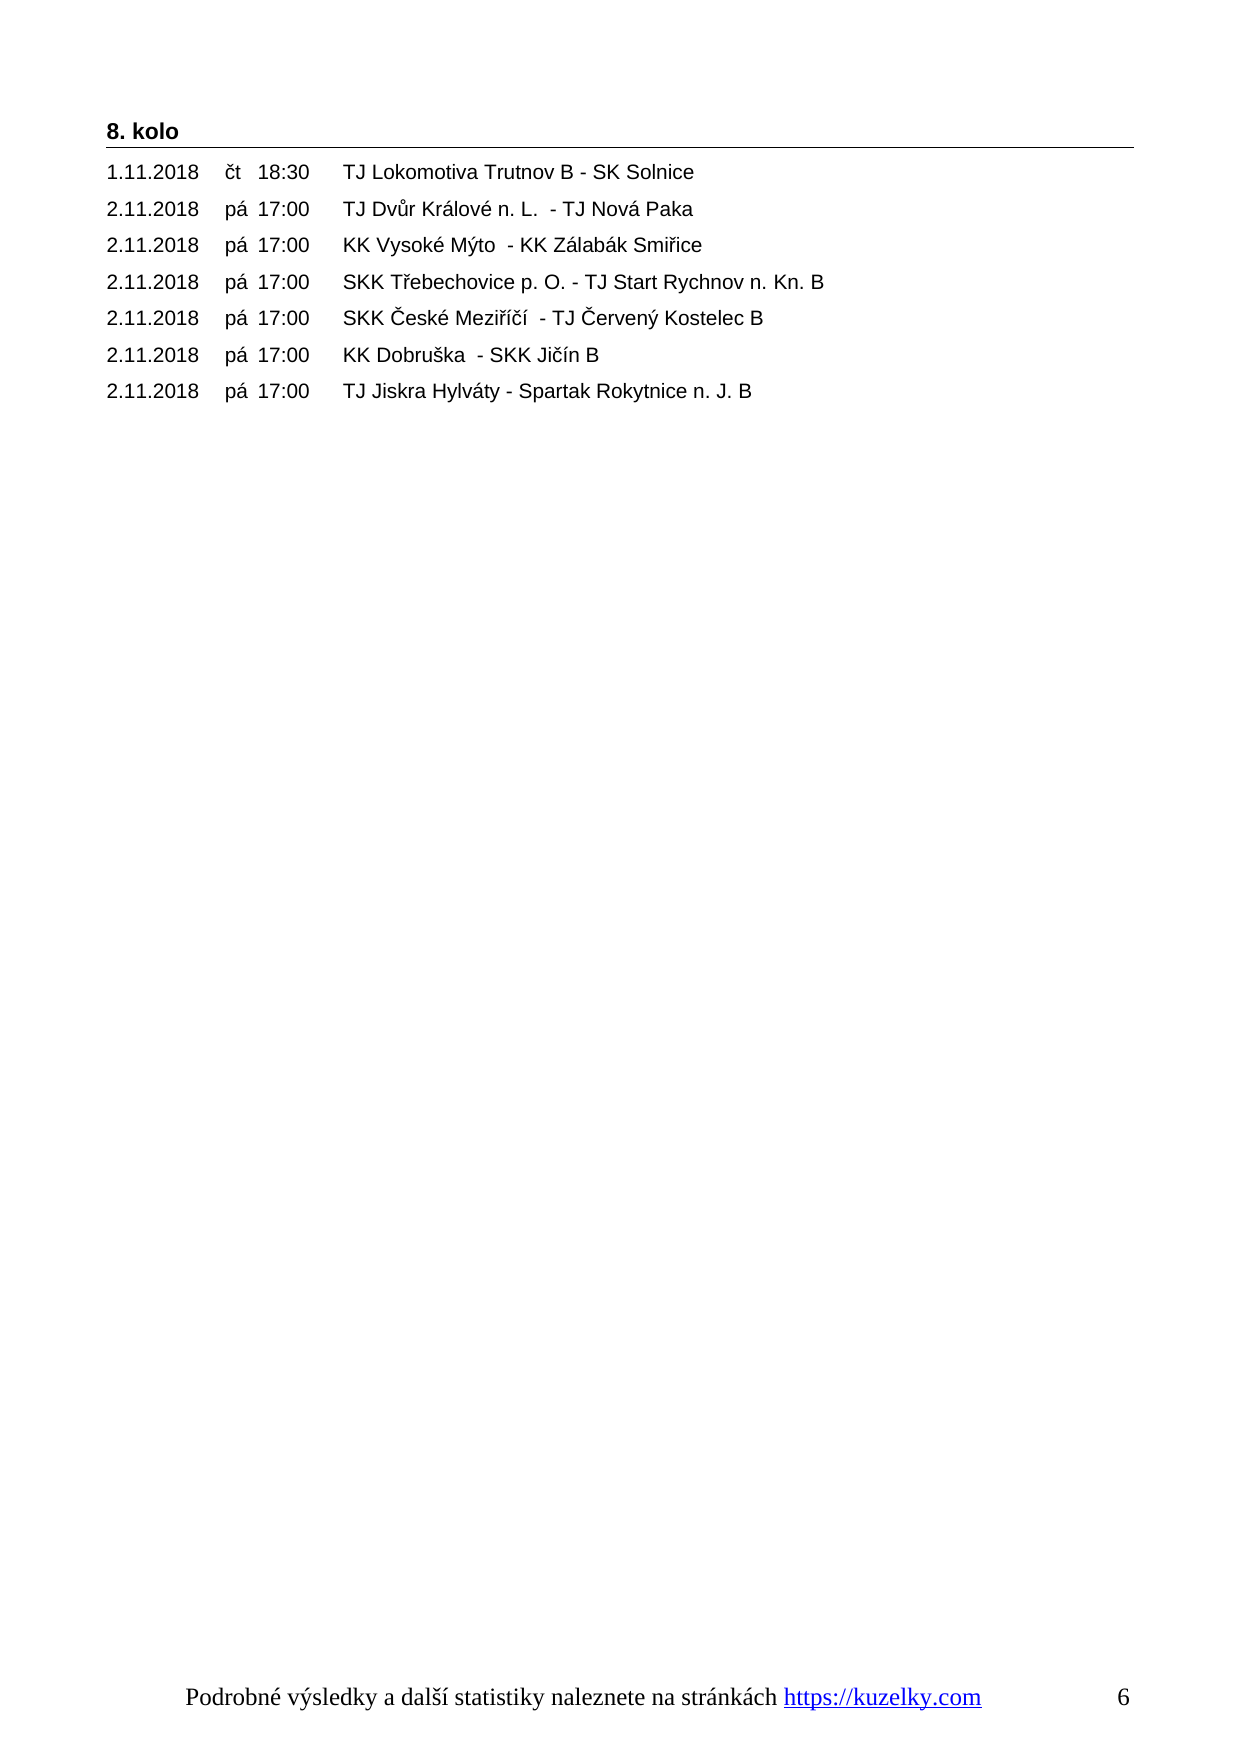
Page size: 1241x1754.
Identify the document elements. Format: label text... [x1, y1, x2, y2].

text 2.11.2018 pá 17:00 SKK České Meziříčí - TJ Červený Kostelec B [106, 306, 1134, 330]
text 2.11.2018 pá 17:00 KK Dobruška - SKK Jičín B [106, 342, 1134, 366]
text 2.11.2018 pá 17:00 KK Vysoké Mýto - KK Zálabák Smiřice [106, 233, 1134, 257]
text 2.11.2018 pá 17:00 TJ Jiskra Hylváty - Spartak Rokytnice n. J. B [106, 379, 1134, 403]
text 1.11.2018 čt 18:30 TJ Lokomotiva Trutnov B - SK Solnice [106, 160, 1134, 184]
text 8. kolo [106, 118, 1134, 147]
text 2.11.2018 pá 17:00 SKK Třebechovice p. O. - TJ Start Rychnov n. Kn. B [106, 269, 1134, 293]
text 2.11.2018 pá 17:00 TJ Dvůr Králové n. L. - TJ Nová Paka [106, 197, 1134, 221]
